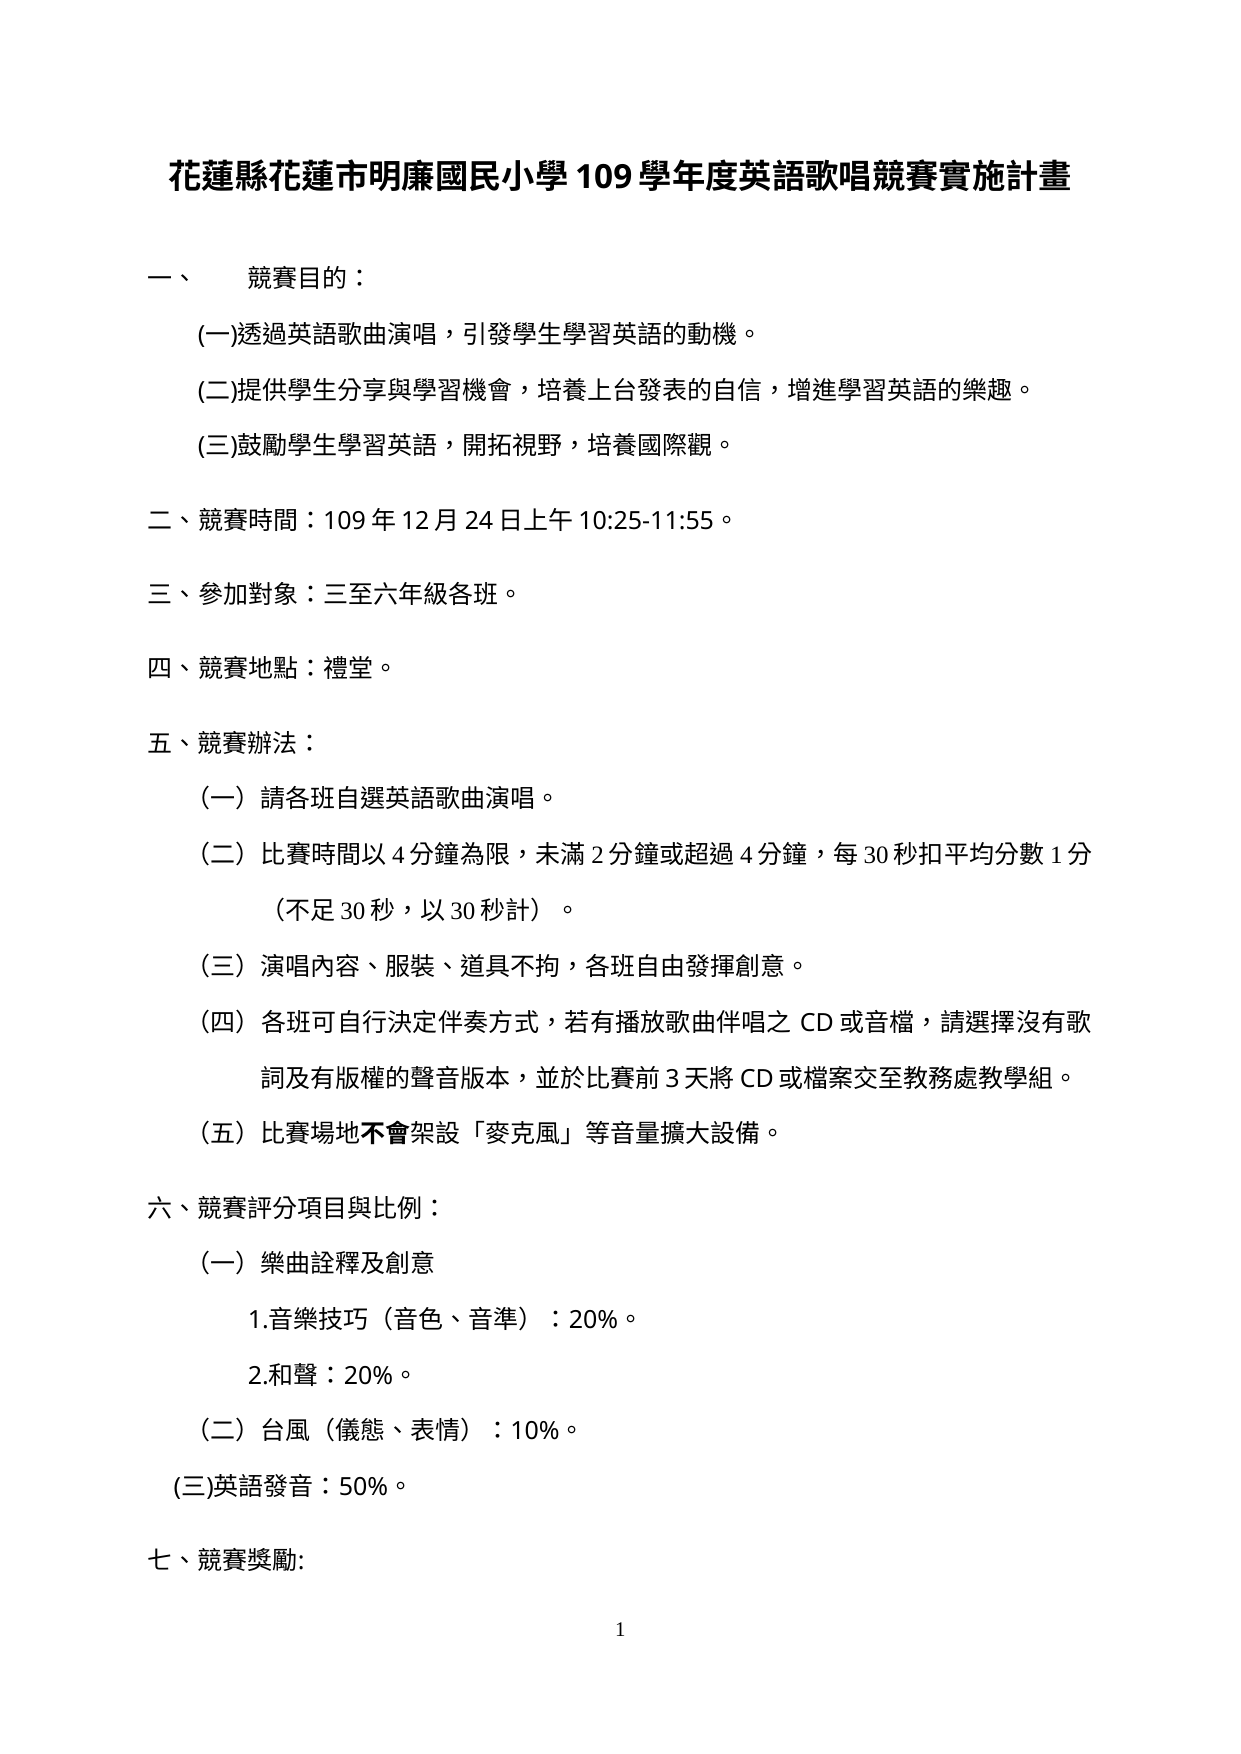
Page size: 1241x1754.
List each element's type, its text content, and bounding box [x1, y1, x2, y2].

list 參加對象：三至六年級各班。 [148, 574, 1092, 611]
text （一）請各班自選英語歌曲演唱。 [185, 778, 1092, 816]
list (二)提供學生分享與學習機會，培養上台發表的自信，增進學習英語的樂趣。 [198, 369, 1092, 407]
text 六、競賽評分項目與比例： [148, 1188, 1092, 1225]
text (三)英語發音：50%。 [148, 1466, 1092, 1503]
text 花蓮縣花蓮市明廉國民小學109學年度英語歌唱競賽實施計畫 [148, 136, 1092, 211]
list (一)透過英語歌曲演唱，引發學生學習英語的動機。 [198, 314, 1092, 351]
text （一）樂曲詮釋及創意 [185, 1243, 1092, 1281]
text （二）台風（儀態、表情）：10%。 [185, 1410, 1092, 1448]
text （四）各班可自行決定伴奏方式，若有播放歌曲伴唱之CD或音檔，請選擇沒有歌詞及有版權的聲音版本，並於比賽前3天將CD或檔案交至教務處教學組。 [185, 1001, 1092, 1095]
text （三）演唱內容、服裝、道具不拘，各班自由發揮創意。 [185, 946, 1092, 983]
text 五、競賽辦法： [148, 723, 1092, 760]
text 1.音樂技巧（音色、音準）：20%。 [148, 1299, 1092, 1336]
text （五）比賽場地不會架設「麥克風」等音量擴大設備。 [185, 1113, 1092, 1151]
text 2.和聲：20%。 [148, 1354, 1092, 1392]
text 七、競賽獎勵: [148, 1540, 1092, 1578]
list (三)鼓勵學生學習英語，開拓視野，培養國際觀。 [198, 425, 1092, 463]
list 競賽時間：109年12月24日上午10:25-11:55。 [148, 499, 1092, 537]
list 競賽目的： [148, 258, 1092, 296]
list 競賽地點：禮堂。 [148, 648, 1092, 686]
text （二）比賽時間以4分鐘為限，未滿2分鐘或超過4分鐘，每30秒扣平均分數1分（不足30秒，以30秒計）。 [185, 834, 1092, 928]
